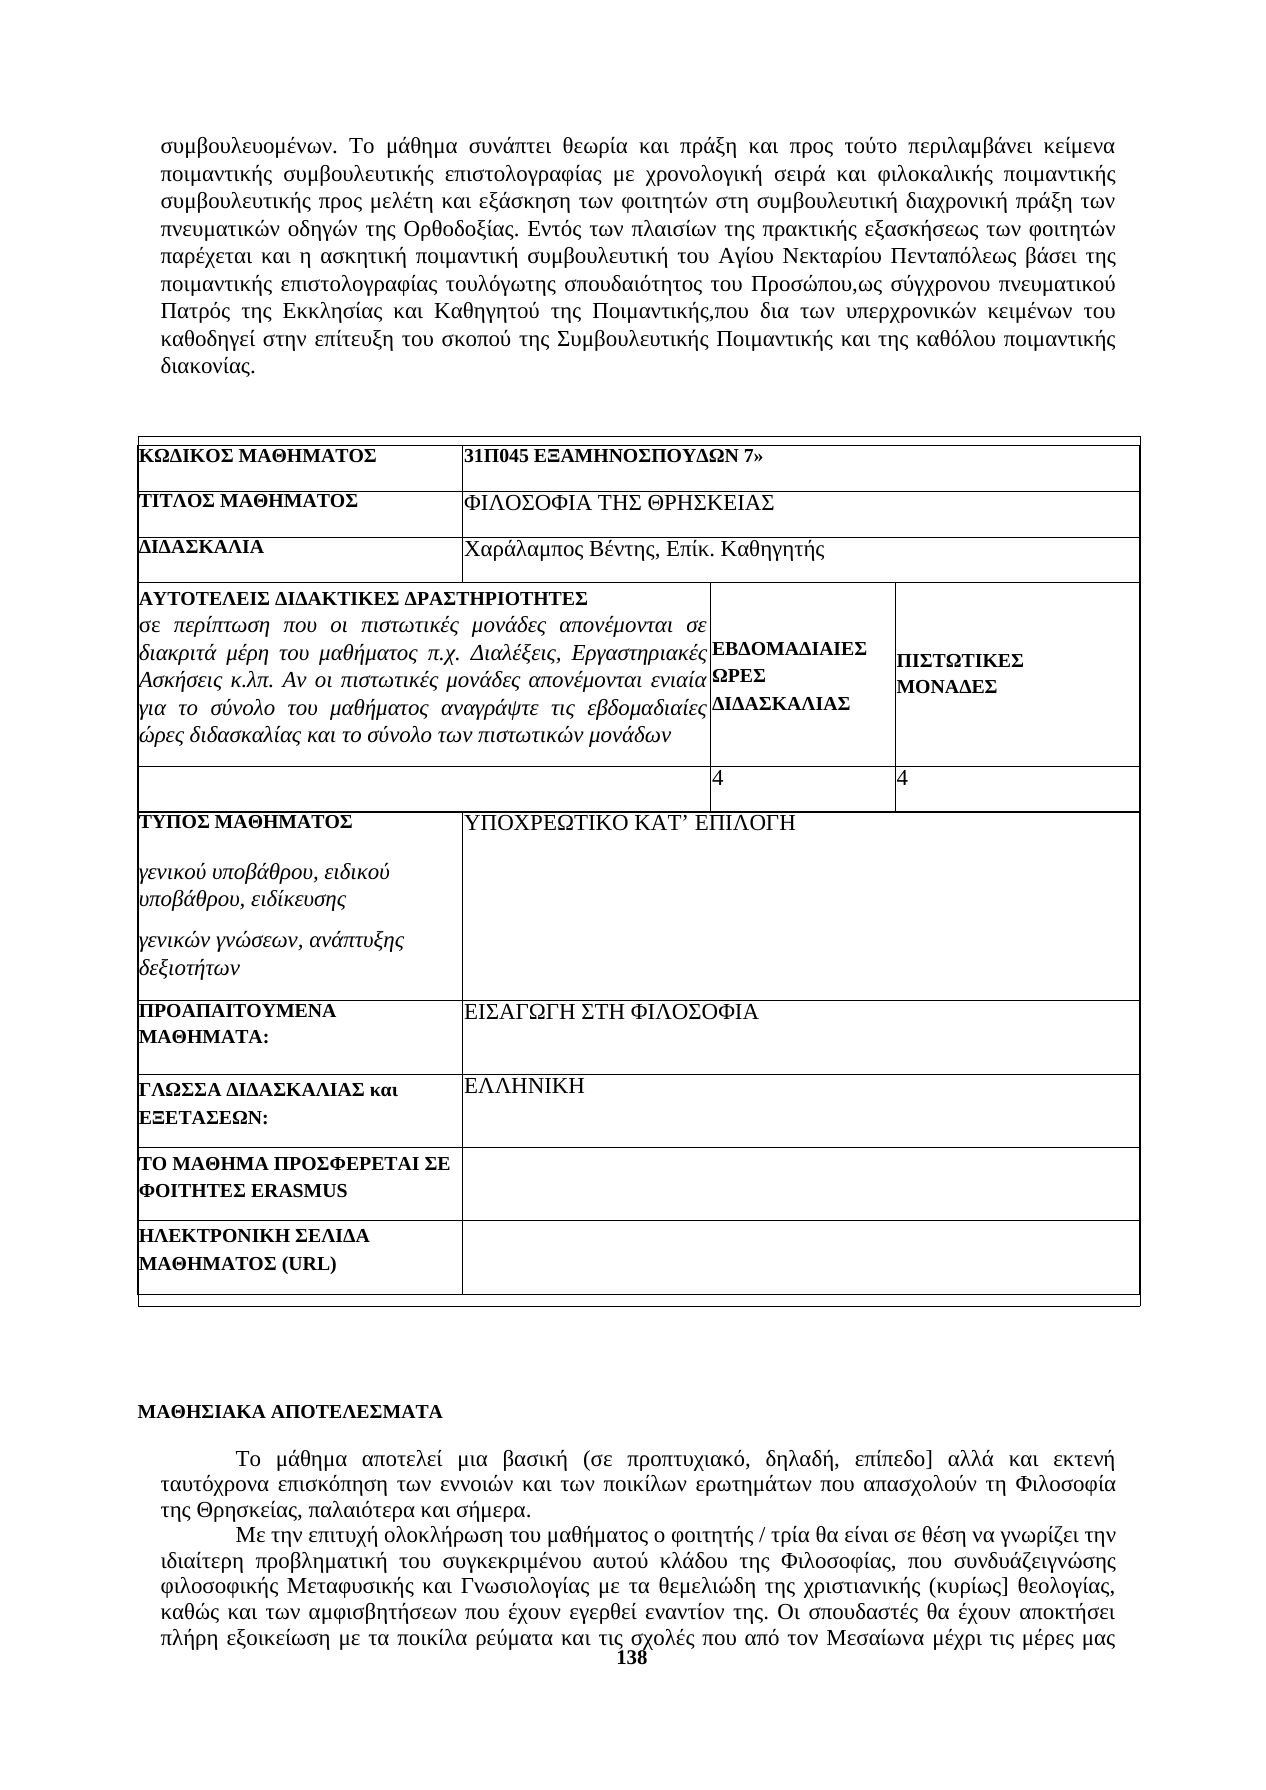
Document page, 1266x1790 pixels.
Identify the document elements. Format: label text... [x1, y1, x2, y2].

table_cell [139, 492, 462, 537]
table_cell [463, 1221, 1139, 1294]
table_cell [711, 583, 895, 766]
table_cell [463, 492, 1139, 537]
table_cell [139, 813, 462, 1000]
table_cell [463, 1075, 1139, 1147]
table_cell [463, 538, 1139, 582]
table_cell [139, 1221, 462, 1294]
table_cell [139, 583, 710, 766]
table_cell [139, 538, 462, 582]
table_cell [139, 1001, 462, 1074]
subtitle ΜΑΘΗΣΙΑΚΑ ΑΠΟΤΕΛΕΣΜΑΤΑ [137, 1403, 1140, 1423]
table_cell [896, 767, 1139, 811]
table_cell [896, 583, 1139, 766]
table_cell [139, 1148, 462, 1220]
text Το μάθημα αποτελεί μια βασική (σε προπτυχιακό, δηλαδή, επίπεδο] αλλά και εκτενή ταυτόχρονα επισκόπηση των εννοιών και των ποικίλων ερωτημάτων που απασχολούν τη Φιλοσοφία της Θρησκείας, παλαιότερα και σήμερα. [160, 1446, 1117, 1522]
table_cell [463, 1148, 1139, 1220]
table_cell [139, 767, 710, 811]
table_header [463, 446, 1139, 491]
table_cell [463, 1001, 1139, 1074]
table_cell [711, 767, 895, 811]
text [160, 132, 1117, 379]
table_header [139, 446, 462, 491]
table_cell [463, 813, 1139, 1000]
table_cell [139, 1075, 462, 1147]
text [160, 1522, 1117, 1650]
